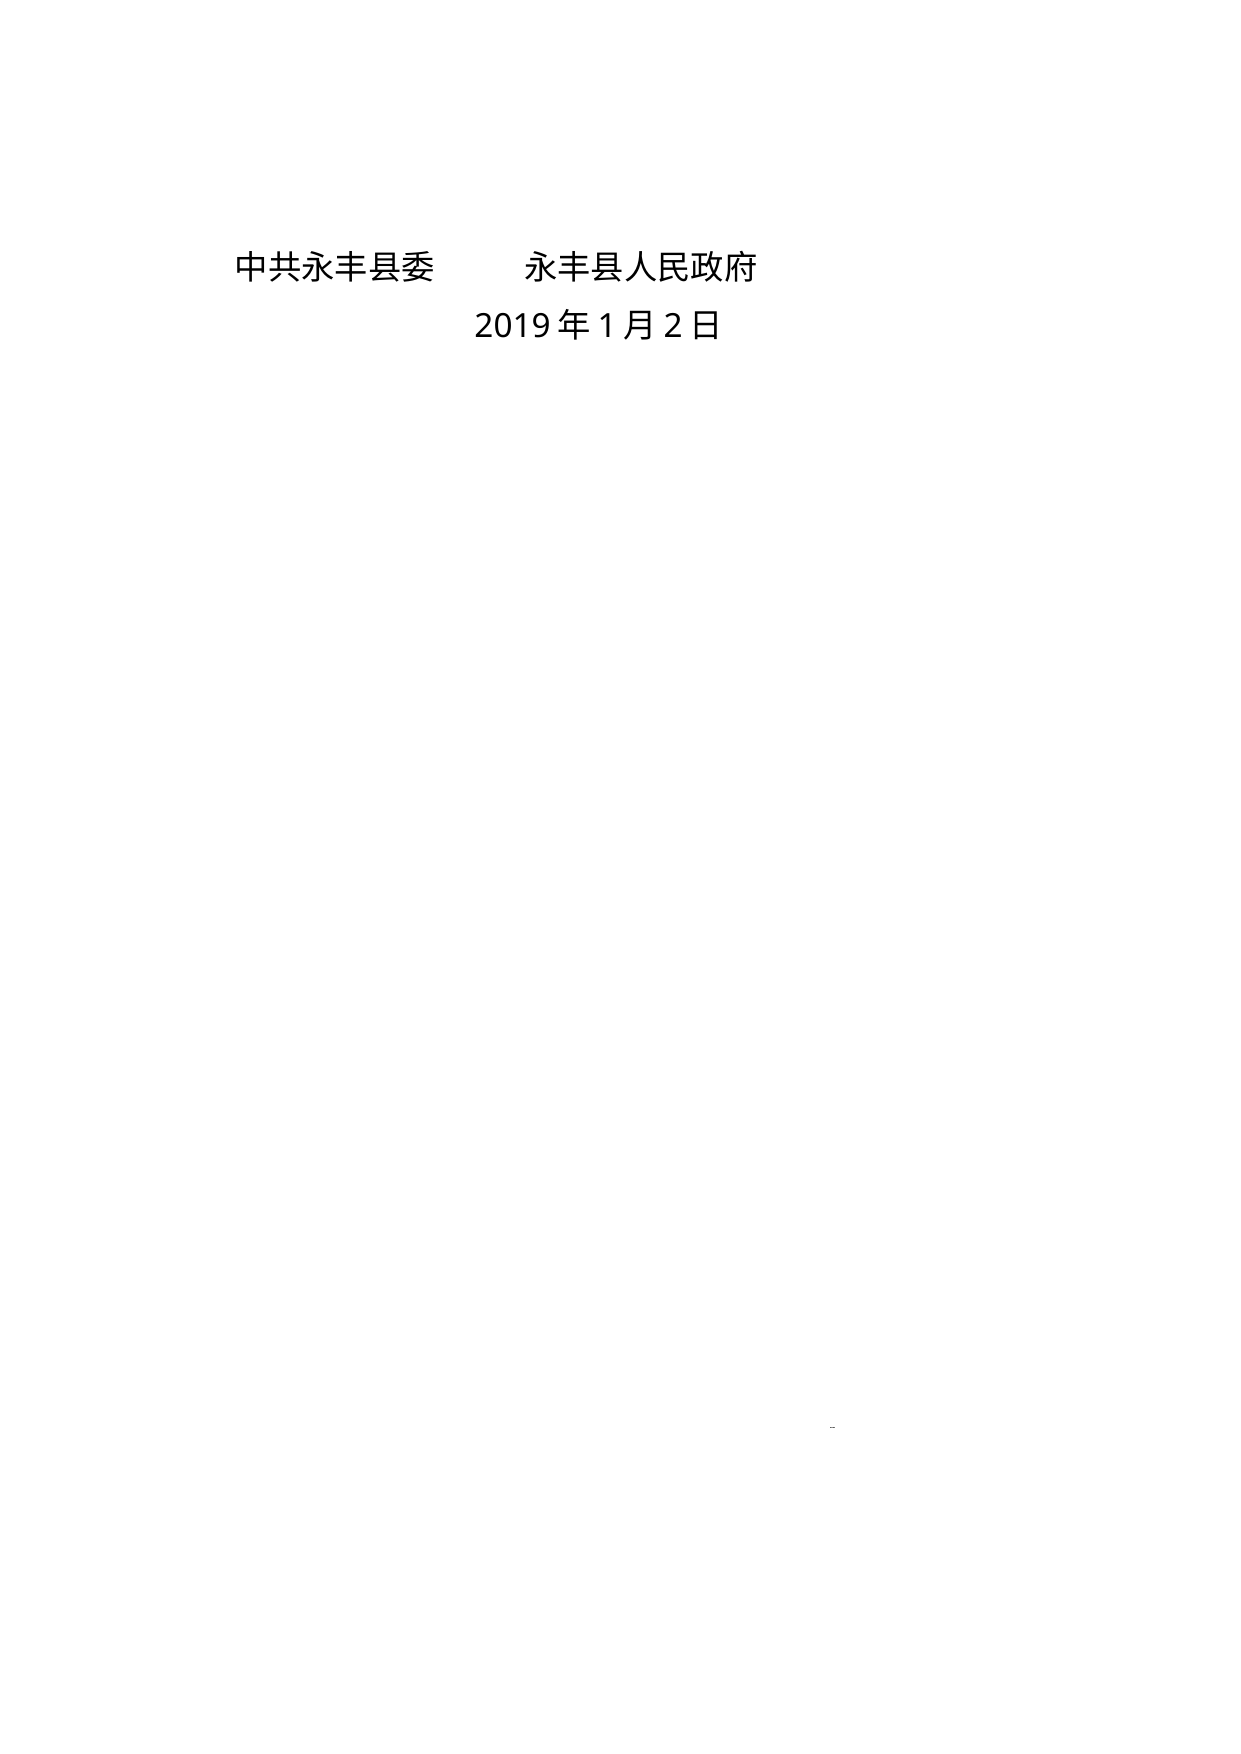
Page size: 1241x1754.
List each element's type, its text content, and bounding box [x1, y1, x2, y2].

text 2019年1月2日 [165, 291, 1087, 349]
text 中共永丰县委 永丰县人民政府 [165, 233, 1087, 291]
